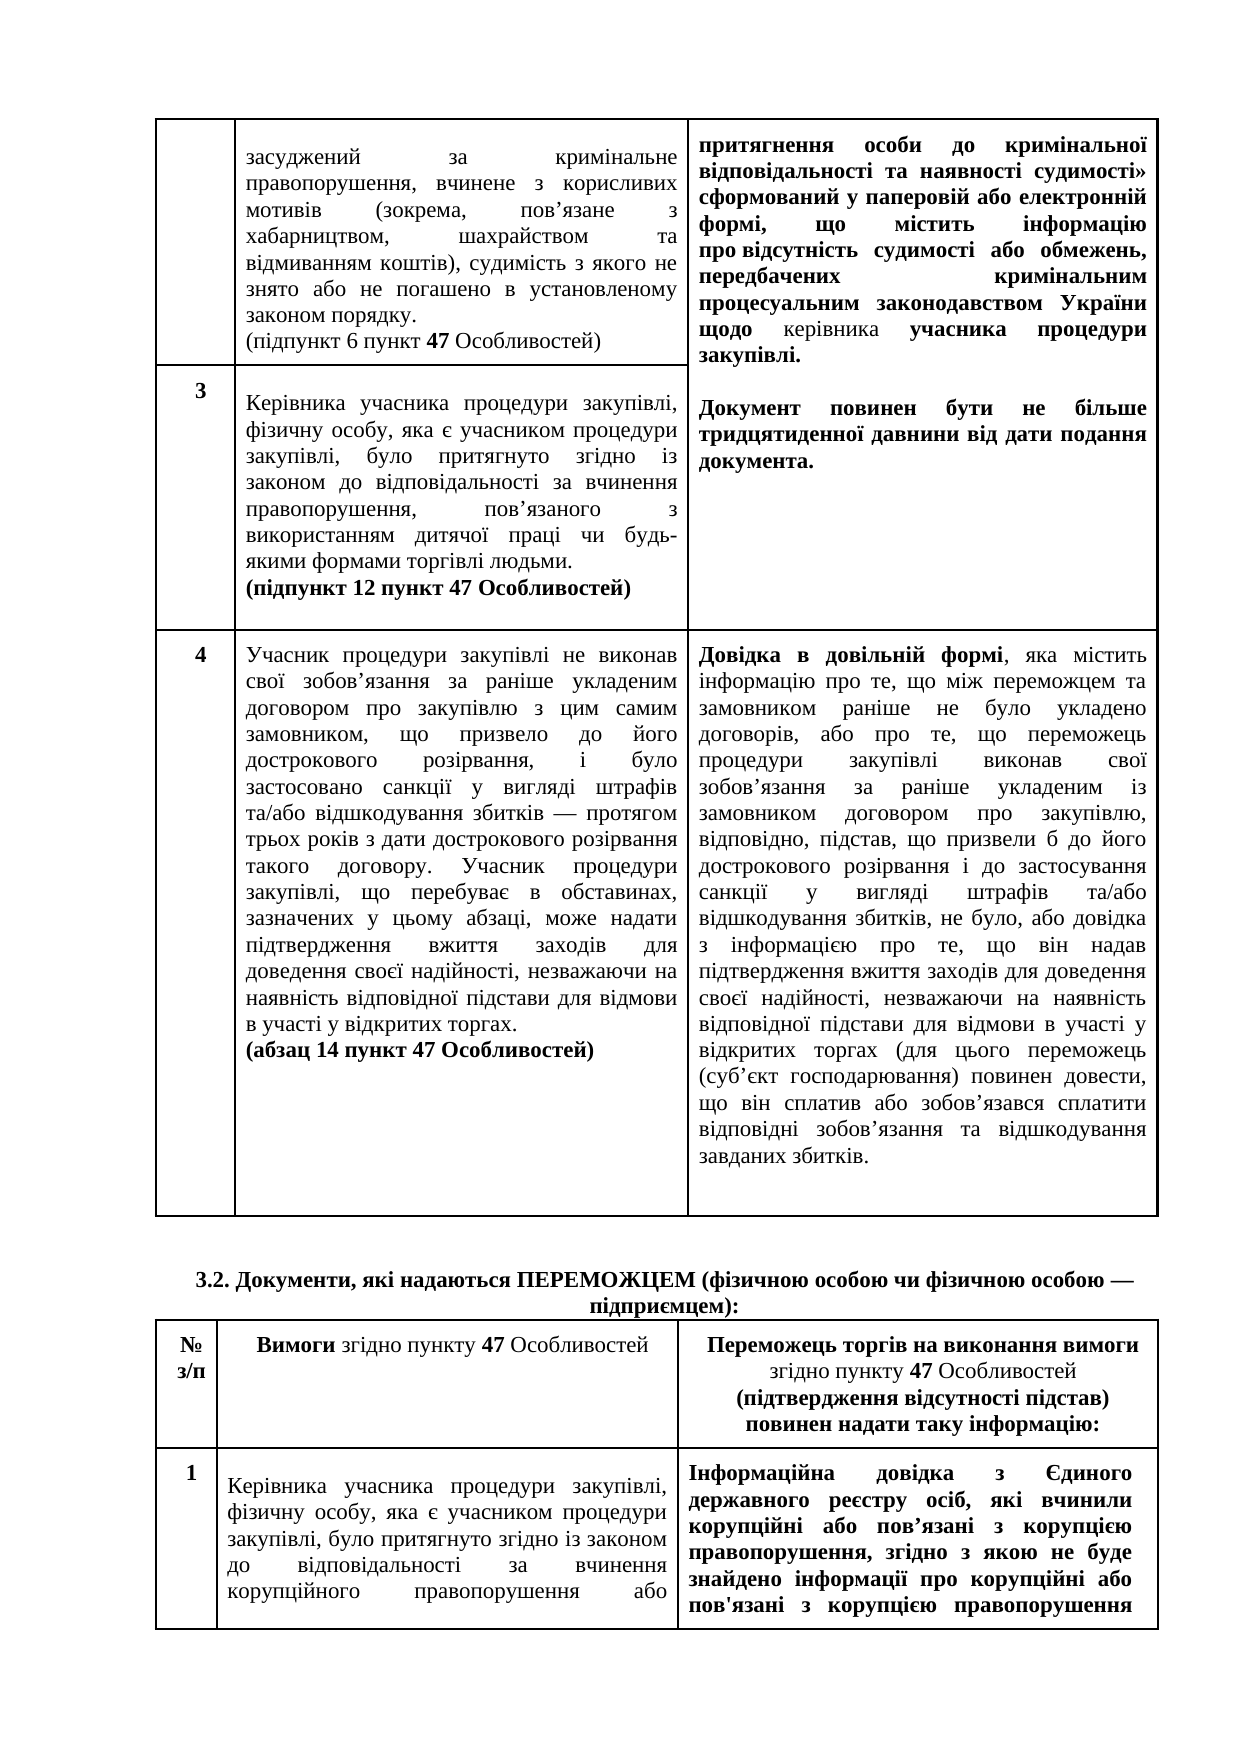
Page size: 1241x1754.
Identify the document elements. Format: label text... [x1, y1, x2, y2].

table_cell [218, 1449, 677, 1628]
table_header Вимоги згідно пункту 47 Особливостей [218, 1321, 677, 1447]
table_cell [679, 1449, 1157, 1628]
table_cell Учасник процедури закупівлі не виконав свої зобов’язання за раніше укладеним договором про закупівлю з цим самим замовником, що призвело до його дострокового розірвання, і було застосовано санкції у вигляді штрафів та/або відшкодування збитків — протягом трьох років з дати дострокового розірвання такого договору. Учасник процедури закупівлі, що перебуває в обставинах, зазначених у цьому абзаці, може надати підтвердження вжиття заходів для доведення своєї надійності, незважаючи на наявність відповідної підстави для відмови в участі у відкритих торгах. (абзац 14 пункт 47 Особливостей) [236, 631, 687, 1215]
table_cell Керівника учасника процедури закупівлі, фізичну особу, яка є учасником процедури закупівлі, було притягнуто згідно із законом до відповідальності за вчинення правопорушення, пов’язаного з використанням дитячої праці чи будь-якими формами торгівлі людьми. (підпункт 12 пункт 47 Особливостей) [236, 366, 687, 628]
text 3.2. Документи, які надаються ПЕРЕМОЖЦЕМ (фізичною особою чи фізичною особою — підприємцем): [177, 1266, 1152, 1318]
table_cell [236, 120, 687, 364]
table_cell Довідка в довільній формі, яка містить інформацію про те, що між переможцем та замовником раніше не було укладено договорів, або про те, що переможець процедури закупівлі виконав свої зобов’язання за раніше укладеним із замовником договором про закупівлю, відповідно, підстав, що призвели б до його дострокового розірвання і до застосування санкції у вигляді штрафів та/або відшкодування збитків, не було, або довідка з інформацією про те, що він надав підтвердження вжиття заходів для доведення своєї надійності, незважаючи на наявність відповідної підстави для відмови в участі у відкритих торгах (для цього переможець (суб’єкт господарювання) повинен довести, що він сплатив або зобов’язався сплатити відповідні зобов’язання та відшкодування завданих збитків. [689, 631, 1156, 1215]
table_header № з/п [157, 1321, 216, 1447]
table_cell 3 [157, 366, 234, 628]
table_header Переможець торгів на виконання вимоги згідно пункту 47 Особливостей (підтвердження відсутності підстав) повинен надати таку інформацію: [679, 1321, 1157, 1447]
table_cell 4 [157, 631, 234, 1215]
table_cell 1 [157, 1449, 216, 1628]
table_cell 2 [157, 120, 234, 364]
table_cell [689, 120, 1156, 628]
